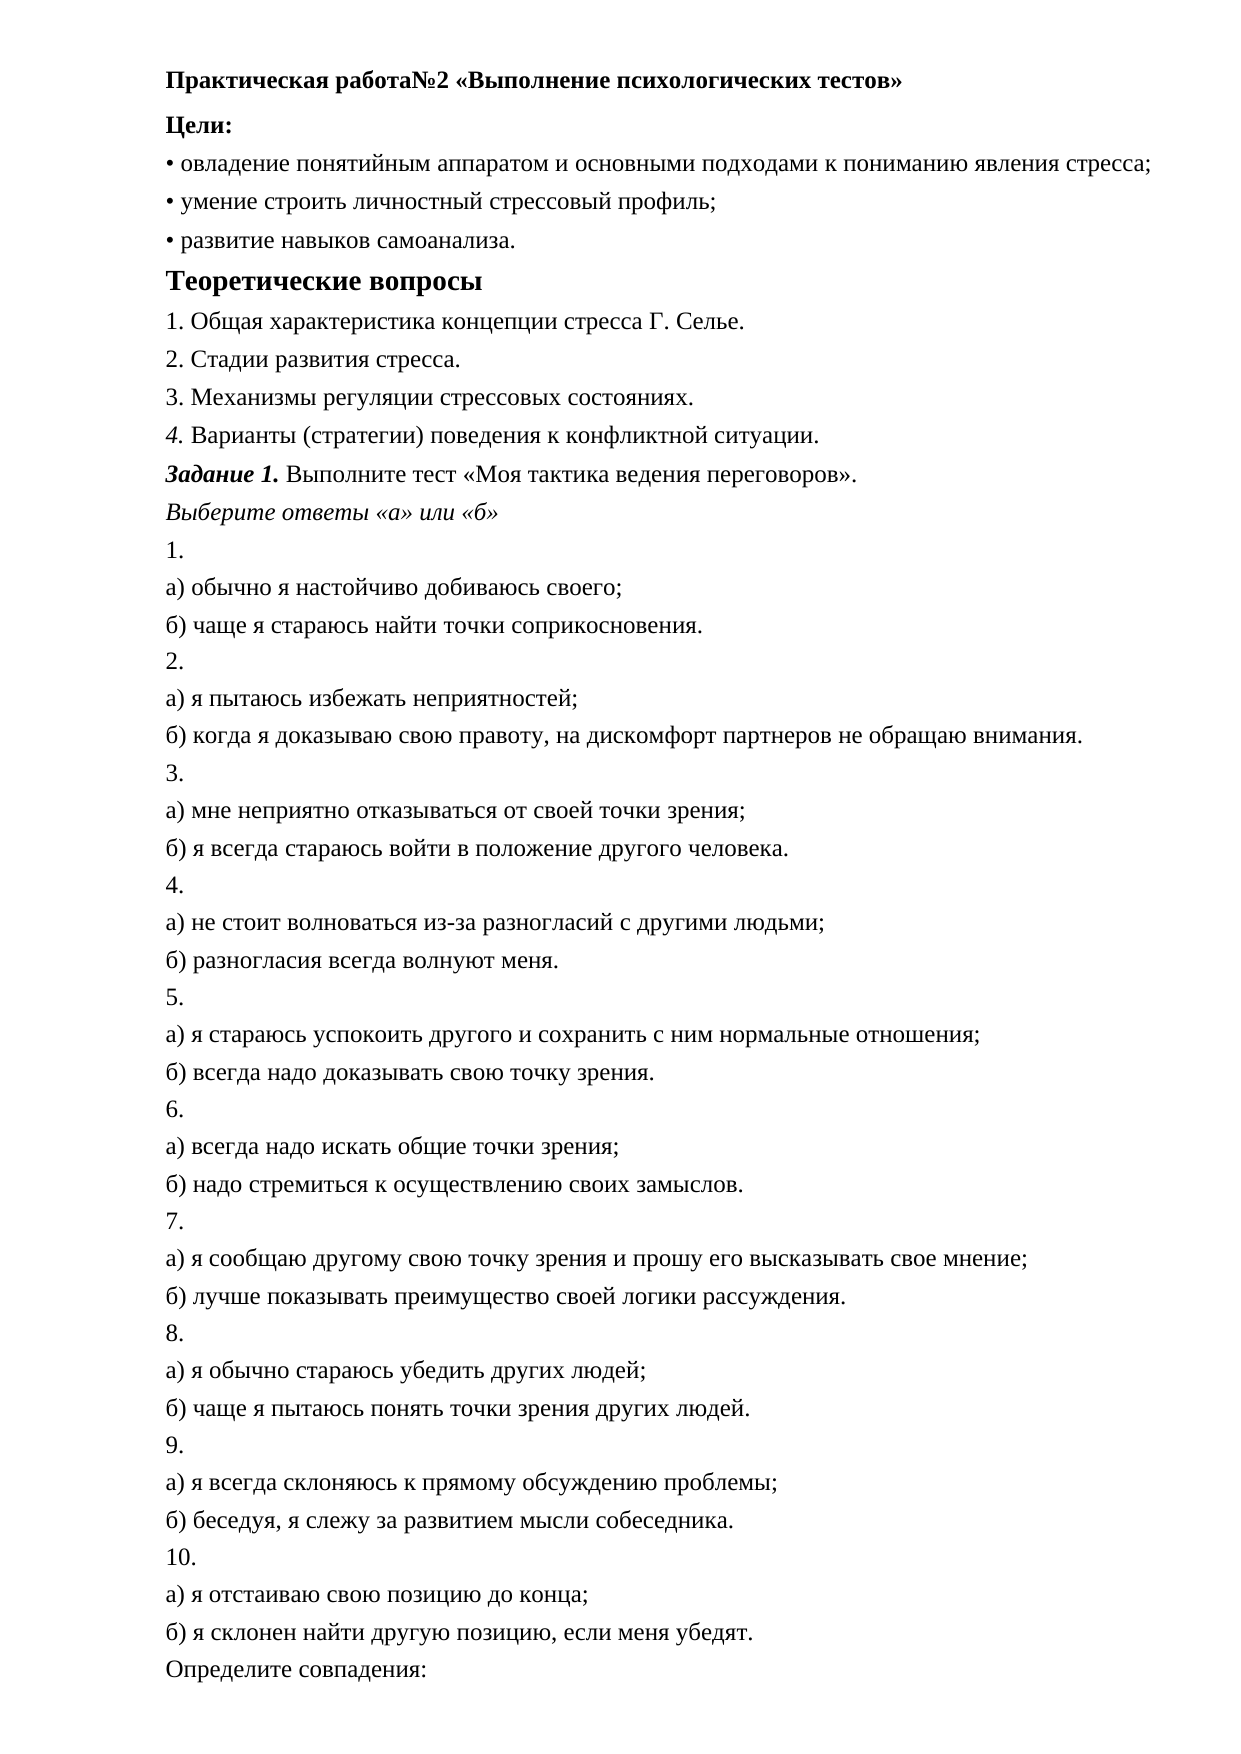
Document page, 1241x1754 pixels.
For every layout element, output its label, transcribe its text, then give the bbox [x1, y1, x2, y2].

list развитие навыков самоанализа. [165, 225, 1192, 253]
text а) я стараюсь успокоить другого и сохранить с ним нормальные отношения; б) всегда надо доказывать свою точку зрения. [165, 1019, 982, 1085]
text 6. [165, 1094, 1192, 1123]
text а) я всегда склоняюсь к прямому обсуждению проблемы; б) беседуя, я слежу за развитием мысли собеседника. [165, 1467, 780, 1533]
text 5. [165, 982, 1192, 1011]
text Цели: [165, 110, 1192, 139]
list Механизмы регуляции стрессовых состояниях. [165, 382, 1192, 411]
text 8. [165, 1318, 1192, 1347]
text 4. [165, 870, 1192, 899]
text б) надо стремиться к осуществлению своих замыслов. [165, 1169, 1192, 1197]
text 2. [165, 646, 1192, 674]
text 3. [165, 758, 1192, 787]
subtitle Теоретические вопросы [165, 263, 1192, 296]
text б) когда я доказываю свою правоту, на дискомфорт партнеров не обращаю внимания. [165, 721, 1192, 749]
text 7. [165, 1206, 1192, 1235]
text а) я обычно стараюсь убедить других людей; [165, 1355, 1192, 1384]
text б) чаще я пытаюсь понять точки зрения других людей. [165, 1393, 1192, 1422]
text а) мне неприятно отказываться от своей точки зрения; [165, 795, 1192, 824]
text а) не стоит волноваться из-за разногласий с другими людьми; б) разногласия всегда волнуют меня. [165, 907, 827, 973]
list Варианты (стратегии) поведения к конфликтной ситуации. Задание 1. Выполните тест «Моя тактика ведения переговоров». Выберите ответы «а» или «б» [165, 421, 858, 526]
text а) я отстаиваю свою позицию до конца; [165, 1579, 1192, 1608]
text 1. [165, 535, 1192, 564]
text б) я склонен найти другую позицию, если меня убедят. Определите совпадения: [165, 1617, 755, 1683]
list Стадии развития стресса. [165, 344, 1192, 373]
text 9. [165, 1430, 1192, 1459]
text а) я пытаюсь избежать неприятностей; [165, 683, 1192, 712]
text а) обычно я настойчиво добиваюсь своего; [165, 572, 1192, 601]
list умение строить личностный стрессовый профиль; [165, 186, 1192, 215]
text Практическая работа№2 «Выполнение психологических тестов» [165, 66, 1192, 94]
text а) я сообщаю другому свою точку зрения и прошу его высказывать свое мнение; б) лучше показывать преимущество своей логики рассуждения. [165, 1243, 1030, 1309]
list Общая характеристика концепции стресса Г. Селье. [165, 306, 1192, 334]
text 10. [165, 1542, 1192, 1571]
text б) я всегда стараюсь войти в положение другого человека. [165, 833, 1192, 861]
text б) чаще я стараюсь найти точки соприкосновения. [165, 610, 1192, 639]
list овладение понятийным аппаратом и основными подходами к пониманию явления стресса; [165, 148, 1192, 177]
text а) всегда надо искать общие точки зрения; [165, 1131, 1192, 1160]
